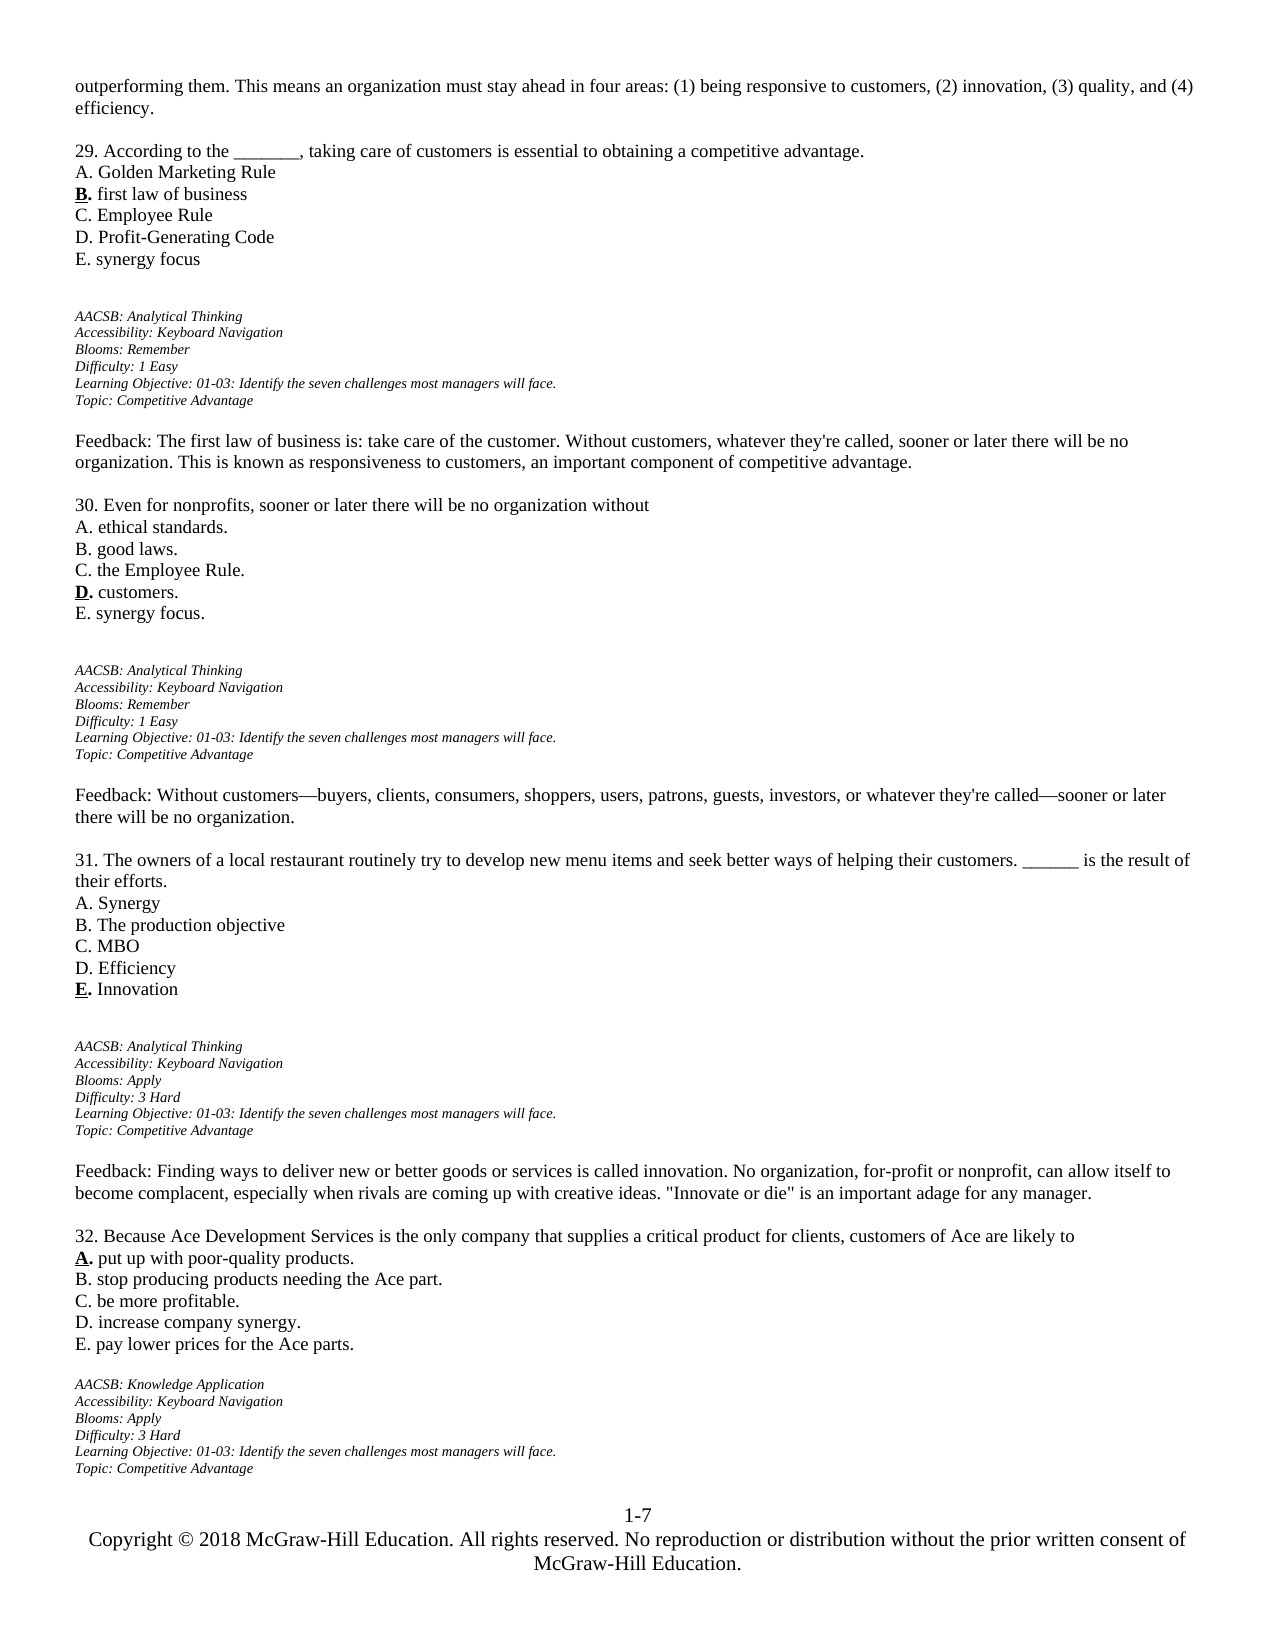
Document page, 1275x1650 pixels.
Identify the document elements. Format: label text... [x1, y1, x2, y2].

text Learning Objective: 01-03: Identify the seven challenges most managers will face. [75, 374, 1200, 391]
text Learning Objective: 01-03: Identify the seven challenges most managers will face. [75, 1105, 1200, 1122]
text A. Golden Marketing Rule [75, 161, 1200, 183]
text Difficulty: 1 Easy [75, 358, 1200, 374]
text Difficulty: 3 Hard [75, 1426, 1200, 1443]
text Feedback: Finding ways to deliver new or better goods or services is called innovation. No organization, for-profit or nonprofit, can allow itself to become complacent, especially when rivals are coming up with creative ideas. "Innovate or die" is an important adage for any manager. [75, 1139, 1200, 1203]
text 29. According to the _______, taking care of customers is essential to obtaining a competitive advantage. [75, 140, 1200, 161]
text Blooms: Remember [75, 341, 1200, 358]
text A. ethical standards. [75, 516, 1200, 537]
text E. pay lower prices for the Ace parts. [75, 1333, 1200, 1354]
text A. Synergy [75, 892, 1200, 913]
text E. Innovation [75, 978, 1200, 1000]
text D. Efficiency [75, 957, 1200, 978]
text Accessibility: Keyboard Navigation [75, 679, 1200, 696]
text Learning Objective: 01-03: Identify the seven challenges most managers will face. [75, 1443, 1200, 1460]
text B. good laws. [75, 537, 1200, 559]
text Accessibility: Keyboard Navigation [75, 1055, 1200, 1072]
text Learning Objective: 01-03: Identify the seven challenges most managers will face. [75, 729, 1200, 746]
text Topic: Competitive Advantage [75, 1122, 1200, 1139]
text 31. The owners of a local restaurant routinely try to develop new menu items and seek better ways of helping their customers. ______ is the result of their efforts. [75, 849, 1200, 892]
text B. The production objective [75, 913, 1200, 935]
text Difficulty: 1 Easy [75, 712, 1200, 729]
text Blooms: Apply [75, 1072, 1200, 1088]
text AACSB: Analytical Thinking [75, 1021, 1200, 1055]
text Accessibility: Keyboard Navigation [75, 324, 1200, 341]
text C. be more profitable. [75, 1290, 1200, 1311]
text 32. Because Ace Development Services is the only company that supplies a critical product for clients, customers of Ace are likely to [75, 1225, 1200, 1247]
text Accessibility: Keyboard Navigation [75, 1393, 1200, 1409]
text A. put up with poor-quality products. [75, 1247, 1200, 1268]
text D. increase company synergy. [75, 1311, 1200, 1333]
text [75, 75, 1200, 118]
text C. MBO [75, 935, 1200, 957]
text AACSB: Knowledge Application [75, 1376, 1200, 1393]
text Blooms: Remember [75, 696, 1200, 712]
text C. the Employee Rule. [75, 559, 1200, 581]
text Topic: Competitive Advantage [75, 391, 1200, 408]
text 30. Even for nonprofits, sooner or later there will be no organization without [75, 494, 1200, 516]
text Topic: Competitive Advantage [75, 1460, 1200, 1477]
text AACSB: Analytical Thinking [75, 291, 1200, 324]
text D. customers. [75, 581, 1200, 602]
text Feedback: Without customers—buyers, clients, consumers, shoppers, users, patrons, guests, investors, or whatever they're called—sooner or later there will be no organization. [75, 763, 1200, 827]
text Difficulty: 3 Hard [75, 1088, 1200, 1105]
text E. synergy focus [75, 247, 1200, 269]
text B. first law of business [75, 183, 1200, 204]
text D. Profit-Generating Code [75, 226, 1200, 247]
text Feedback: The first law of business is: take care of the customer. Without customers, whatever they're called, sooner or later there will be no organization. This is known as responsiveness to customers, an important component of competitive advantage. [75, 408, 1200, 473]
text B. stop producing products needing the Ace part. [75, 1268, 1200, 1290]
text C. Employee Rule [75, 204, 1200, 226]
text E. synergy focus. [75, 602, 1200, 624]
text Topic: Competitive Advantage [75, 746, 1200, 763]
text Blooms: Apply [75, 1409, 1200, 1426]
text AACSB: Analytical Thinking [75, 645, 1200, 679]
